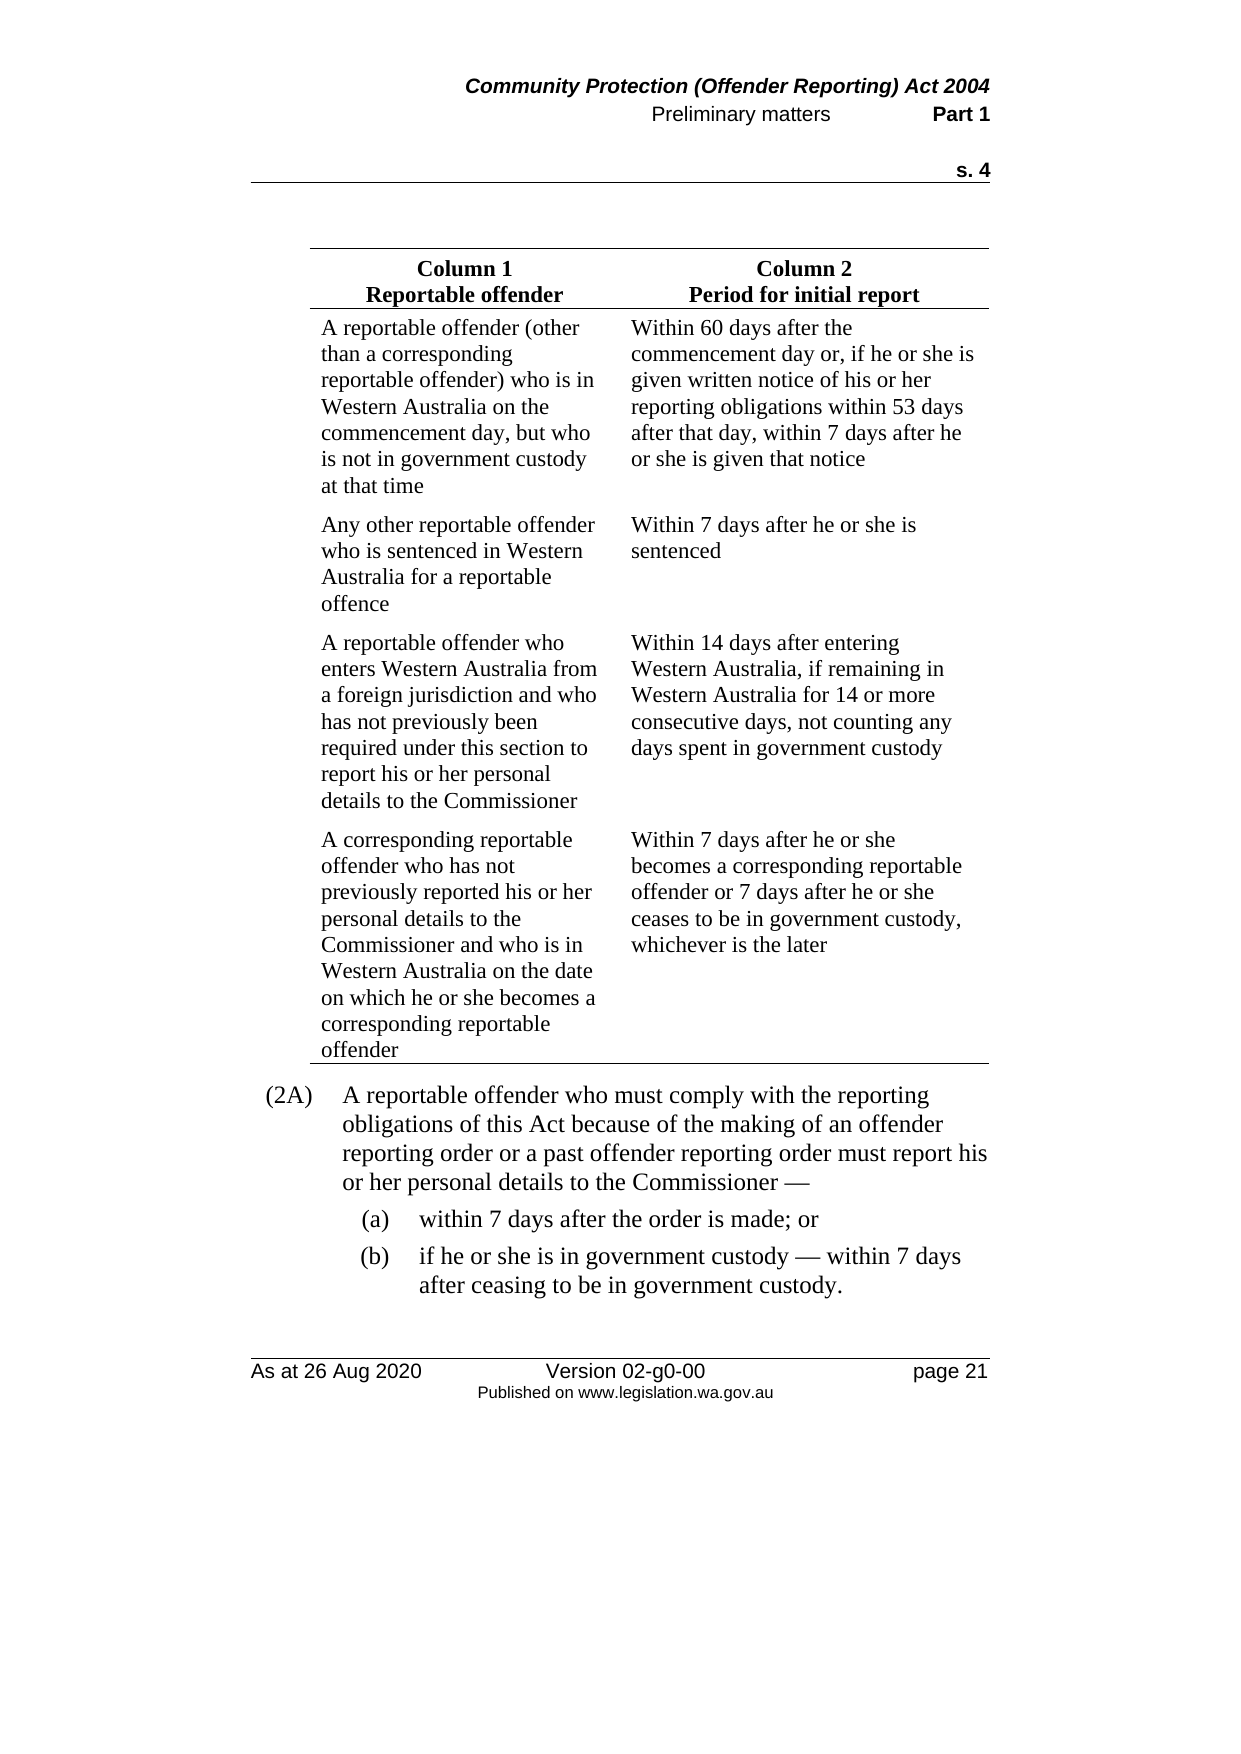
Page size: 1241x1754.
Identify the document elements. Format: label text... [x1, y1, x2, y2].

text (b) if he or she is in government custody — within 7 days after ceasing to be in government custody. [251, 1241, 990, 1298]
table_cell Within 7 days after he or she becomes a corresponding reportable offender or 7 days after he or she ceases to be in government custody, whichever is the later [620, 813, 989, 1063]
table_header Column 1 Reportable offender [310, 249, 619, 307]
table_cell Within 7 days after he or she is sentenced [620, 498, 989, 616]
table_cell Within 60 days after the commencement day or, if he or she is given written notice of his or her reporting obligations within 53 days after that day, within 7 days after he or she is given that notice [620, 309, 989, 498]
table_cell A reportable offender who enters Western Australia from a foreign jurisdiction and who has not previously been required under this section to report his or her personal details to the Commissioner [310, 616, 619, 813]
table_cell Any other reportable offender who is sentenced in Western Australia for a reportable offence [310, 498, 619, 616]
text (a) within 7 days after the order is made; or [251, 1204, 990, 1233]
text (2A) A reportable offender who must comply with the reporting obligations of this Act because of the making of an offender reporting order or a past offender reporting order must report his or her personal details to the Commissioner — [251, 1081, 990, 1196]
table_cell A corresponding reportable offender who has not previously reported his or her personal details to the Commissioner and who is in Western Australia on the date on which he or she becomes a corresponding reportable offender [310, 813, 619, 1063]
table_cell Within 14 days after entering Western Australia, if remaining in Western Australia for 14 or more consecutive days, not counting any days spent in government custody [620, 616, 989, 813]
table_cell A reportable offender (other than a corresponding reportable offender) who is in Western Australia on the commencement day, but who is not in government custody at that time [310, 309, 619, 498]
table_header Column 2 Period for initial report [620, 249, 989, 307]
